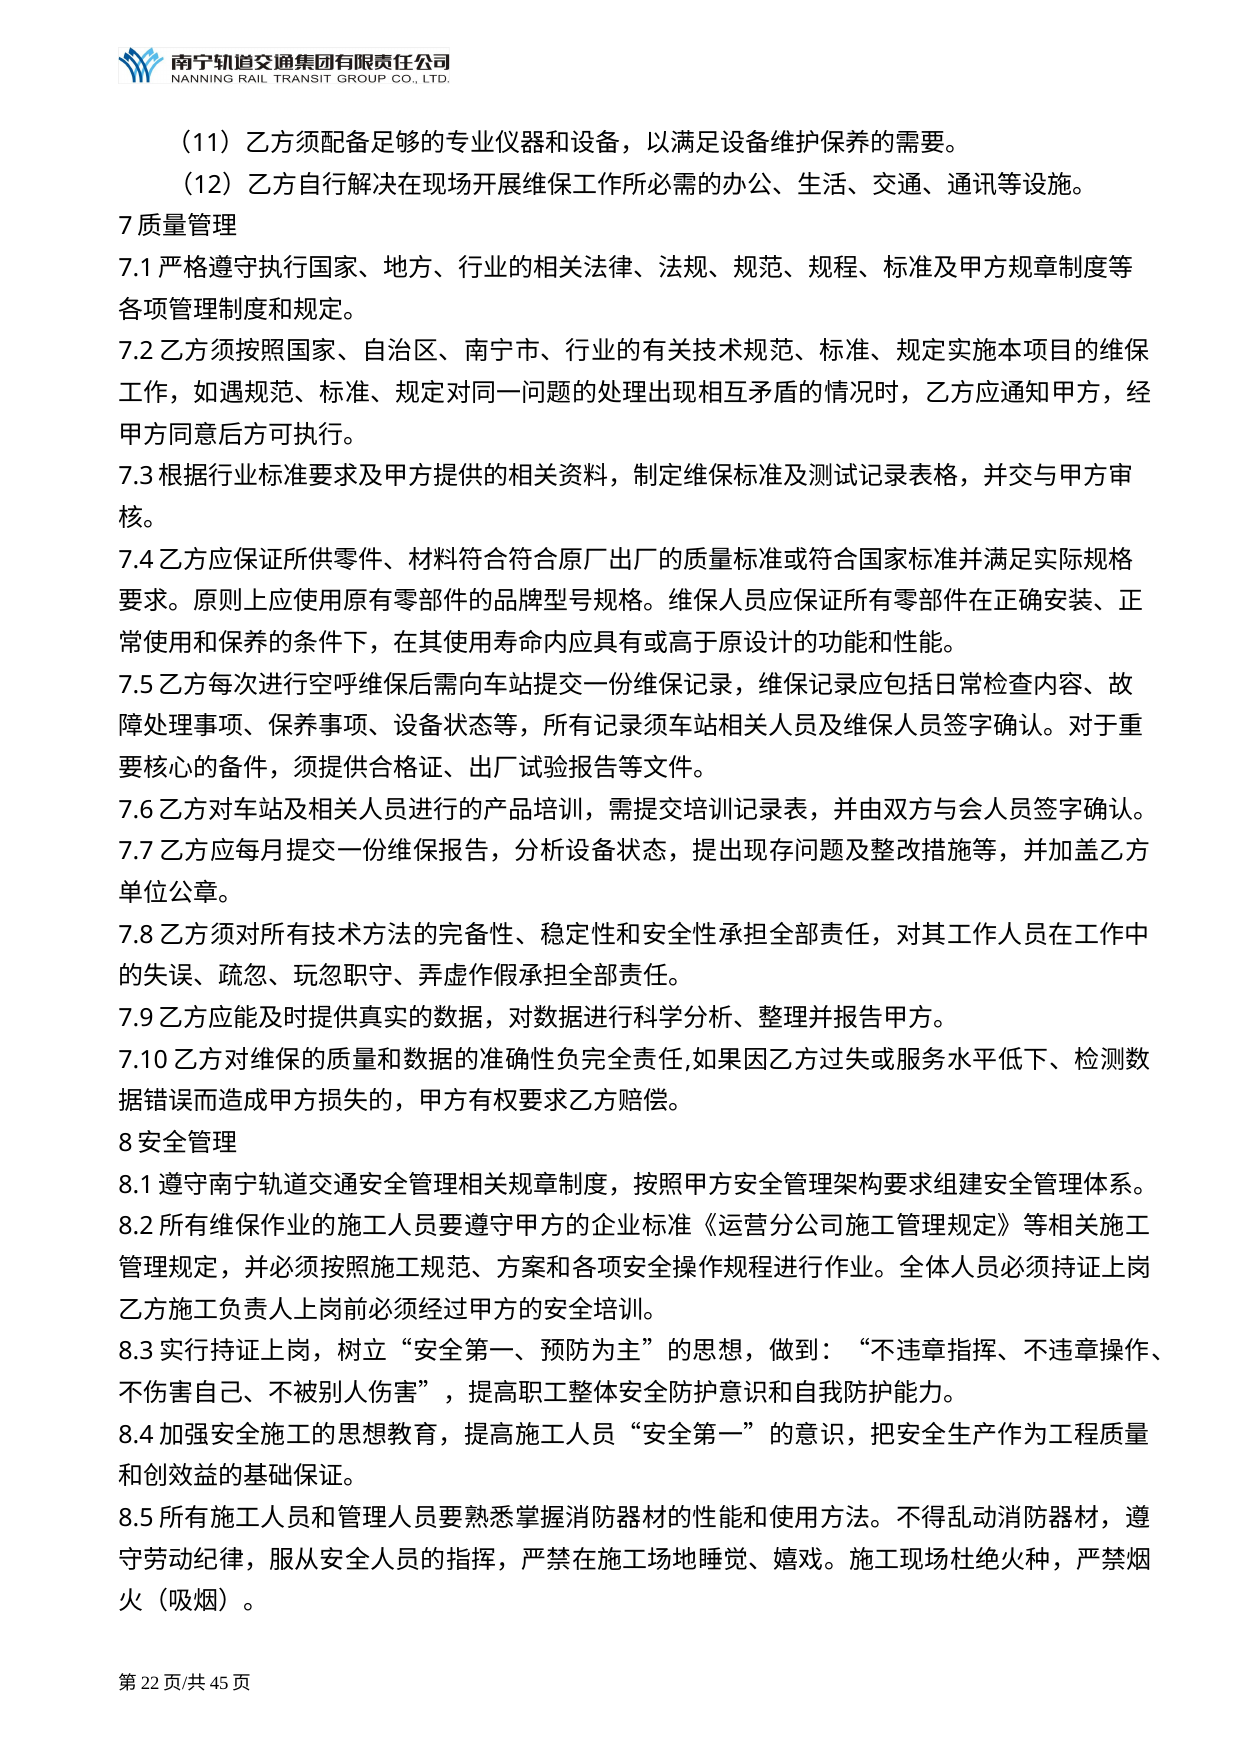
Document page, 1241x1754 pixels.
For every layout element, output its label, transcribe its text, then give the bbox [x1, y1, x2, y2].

text 8.1遵守南宁轨道交通安全管理相关规章制度，按照甲方安全管理架构要求组建安全管理体系。 [118, 1160, 1152, 1201]
text 7.5乙方每次进行空呼维保后需向车站提交一份维保记录，维保记录应包括日常检查内容、故障处理事项、保养事项、设备状态等，所有记录须车站相关人员及维保人员签字确认。对于重要核心的备件，须提供合格证、出厂试验报告等文件。 [118, 660, 1152, 785]
text 7.6乙方对车站及相关人员进行的产品培训，需提交培训记录表，并由双方与会人员签字确认。 [118, 785, 1152, 826]
text 8.3实行持证上岗，树立“安全第一、预防为主”的思想，做到：“不违章指挥、不违章操作、不伤害自己、不被别人伤害”，提高职工整体安全防护意识和自我防护能力。 [118, 1326, 1152, 1410]
text 7.8乙方须对所有技术方法的完备性、稳定性和安全性承担全部责任，对其工作人员在工作中的失误、疏忽、玩忽职守、弄虚作假承担全部责任。 [118, 910, 1152, 993]
text 7.4乙方应保证所供零件、材料符合符合原厂出厂的质量标准或符合国家标准并满足实际规格要求。原则上应使用原有零部件的品牌型号规格。维保人员应保证所有零部件在正确安装、正常使用和保养的条件下，在其使用寿命内应具有或高于原设计的功能和性能。 [118, 535, 1152, 660]
text 7.7乙方应每月提交一份维保报告，分析设备状态，提出现存问题及整改措施等，并加盖乙方单位公章。 [118, 826, 1152, 910]
text （11）乙方须配备足够的专业仪器和设备，以满足设备维护保养的需要。 [118, 118, 1152, 160]
text 8.2所有维保作业的施工人员要遵守甲方的企业标准《运营分公司施工管理规定》等相关施工管理规定，并必须按照施工规范、方案和各项安全操作规程进行作业。全体人员必须持证上岗，乙方施工负责人上岗前必须经过甲方的安全培训。 [118, 1201, 1152, 1326]
text 7.9乙方应能及时提供真实的数据，对数据进行科学分析、整理并报告甲方。 [118, 993, 1152, 1035]
text 7.2乙方须按照国家、自治区、南宁市、行业的有关技术规范、标准、规定实施本项目的维保工作，如遇规范、标准、规定对同一问题的处理出现相互矛盾的情况时，乙方应通知甲方，经甲方同意后方可执行。 [118, 326, 1152, 451]
text 7.10乙方对维保的质量和数据的准确性负完全责任,如果因乙方过失或服务水平低下、检测数据错误而造成甲方损失的，甲方有权要求乙方赔偿。 [118, 1035, 1152, 1118]
text 8安全管理 [118, 1118, 1152, 1160]
text 8.5所有施工人员和管理人员要熟悉掌握消防器材的性能和使用方法。不得乱动消防器材，遵守劳动纪律，服从安全人员的指挥，严禁在施工场地睡觉、嬉戏。施工现场杜绝火种，严禁烟火（吸烟）。 [118, 1493, 1152, 1618]
text 7质量管理 [118, 201, 1152, 243]
text （12）乙方自行解决在现场开展维保工作所必需的办公、生活、交通、通讯等设施。 [118, 160, 1152, 201]
text 7.3根据行业标准要求及甲方提供的相关资料，制定维保标准及测试记录表格，并交与甲方审核。 [118, 451, 1152, 535]
picture [118, 47, 450, 84]
text 7.1严格遵守执行国家、地方、行业的相关法律、法规、规范、规程、标准及甲方规章制度等各项管理制度和规定。 [118, 243, 1152, 326]
text 8.4加强安全施工的思想教育，提高施工人员“安全第一”的意识，把安全生产作为工程质量和创效益的基础保证。 [118, 1410, 1152, 1493]
